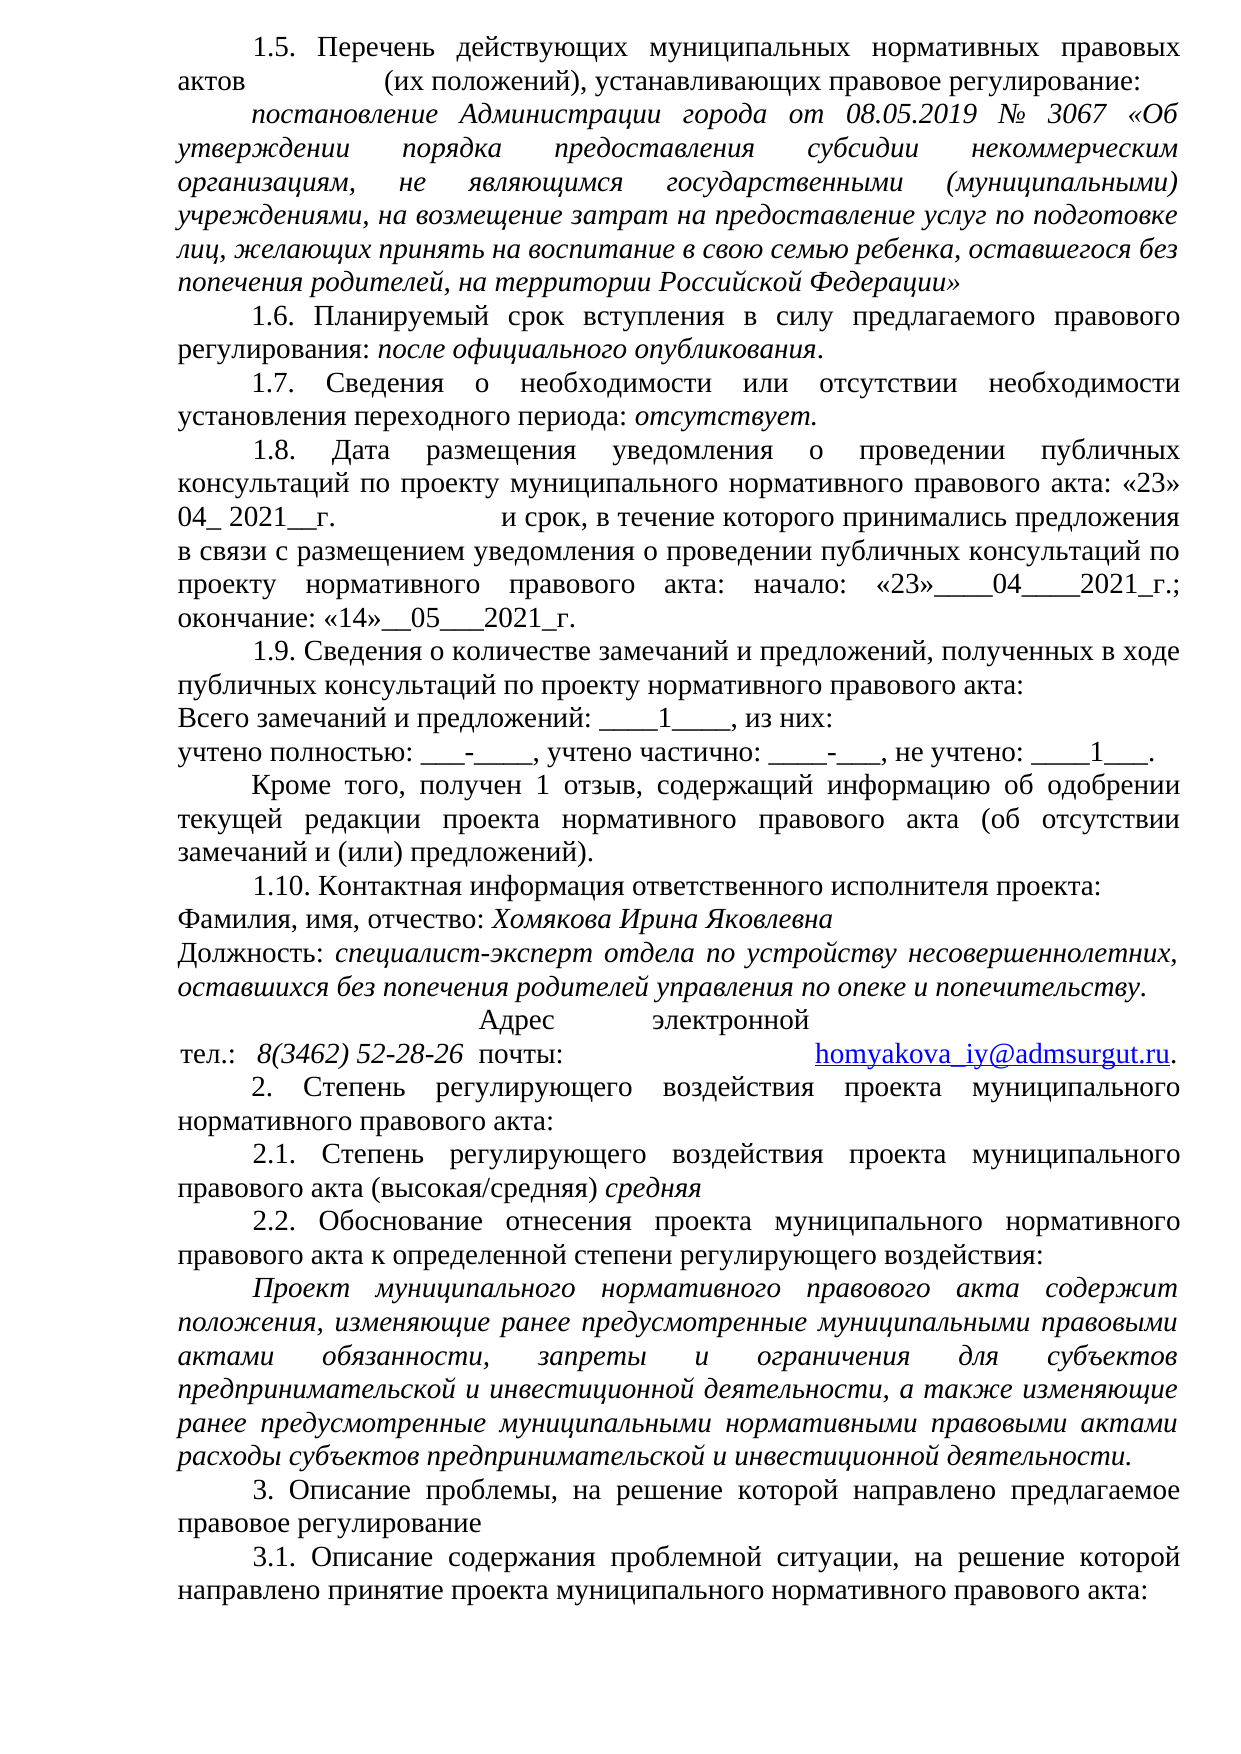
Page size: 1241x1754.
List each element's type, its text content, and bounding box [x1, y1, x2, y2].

text 1.9. Сведения о количестве замечаний и предложений, полученных в ходе публичных консультаций по проекту нормативного правового акта: [177, 633, 1181, 700]
text Кроме того, получен 1 отзыв, содержащий информацию об одобрении текущей редакции проекта нормативного правового акта (об отсутствии замечаний и (или) предложений). [177, 767, 1181, 868]
text учтено полностью: ___-____, учтено частично: ____-___, не учтено: ____1___. [177, 734, 1181, 767]
text Фамилия, имя, отчество: Хомякова Ирина Яковлевна [177, 902, 1181, 935]
table_header Адрес электронной почты: [475, 1002, 812, 1069]
text 1.8. Дата размещения уведомления о проведении публичных консультаций по проекту муниципального нормативного правового акта: «23» 04_ 2021__г. и срок, в течение которого принимались предложения в связи с размещением уведомления о проведении публичных консультаций по проекту нормативного правового акта: начало: «23»____04____2021_г.; окончание: «14»__05___2021_г. [177, 432, 1181, 633]
text 2.1. Степень регулирующего воздействия проекта муниципального правового акта (высокая/средняя) средняя [177, 1136, 1181, 1203]
text 3.1. Описание содержания проблемной ситуации, на решение которой направлено принятие проекта муниципального нормативного правового акта: [177, 1539, 1181, 1606]
text постановление Администрации города от 08.05.2019 № 3067 «Об утверждении порядка предоставления субсидии некоммерческим организациям, не являющимся государственными (муниципальными) учреждениями, на возмещение затрат на предоставление услуг по подготовке лиц, желающих принять на воспитание в свою семью ребенка, оставшегося без попечения родителей, на территории Российской Федерации» [177, 97, 1181, 298]
text 1.10. Контактная информация ответственного исполнителя проекта: [177, 868, 1181, 902]
text Должность: специалист-эксперт отдела по устройству несовершеннолетних, оставшихся без попечения родителей управления по опеке и попечительству. [177, 935, 1181, 1002]
text 3. Описание проблемы, на решение которой направлено предлагаемое правовое регулирование [177, 1472, 1181, 1539]
table_header 8(3462) 52-28-26 [254, 1002, 475, 1069]
text 2. Степень регулирующего воздействия проекта муниципального нормативного правового акта: [177, 1069, 1181, 1136]
table_header homyakova_iy@admsurgut.ru. [812, 1002, 1181, 1069]
text 2.2. Обоснование отнесения проекта муниципального нормативного правового акта к определенной степени регулирующего воздействия: [177, 1203, 1181, 1271]
table_header тел.: [177, 1002, 254, 1069]
text Проект муниципального нормативного правового акта содержит положения, изменяющие ранее предусмотренные муниципальными правовыми актами обязанности, запреты и ограничения для субъектов предпринимательской и инвестиционной деятельности, а также изменяющие ранее предусмотренные муниципальными нормативными правовыми актами расходы субъектов предпринимательской и инвестиционной деятельности. [177, 1271, 1181, 1472]
text 1.7. Сведения о необходимости или отсутствии необходимости установления переходного периода: отсутствует. [177, 365, 1181, 432]
text Всего замечаний и предложений: ____1____, из них: [177, 700, 1181, 734]
text 1.6. Планируемый срок вступления в силу предлагаемого правового регулирования: после официального опубликования. [177, 298, 1181, 365]
text 1.5. Перечень действующих муниципальных нормативных правовых актов (их положений), устанавливающих правовое регулирование: [177, 29, 1181, 97]
